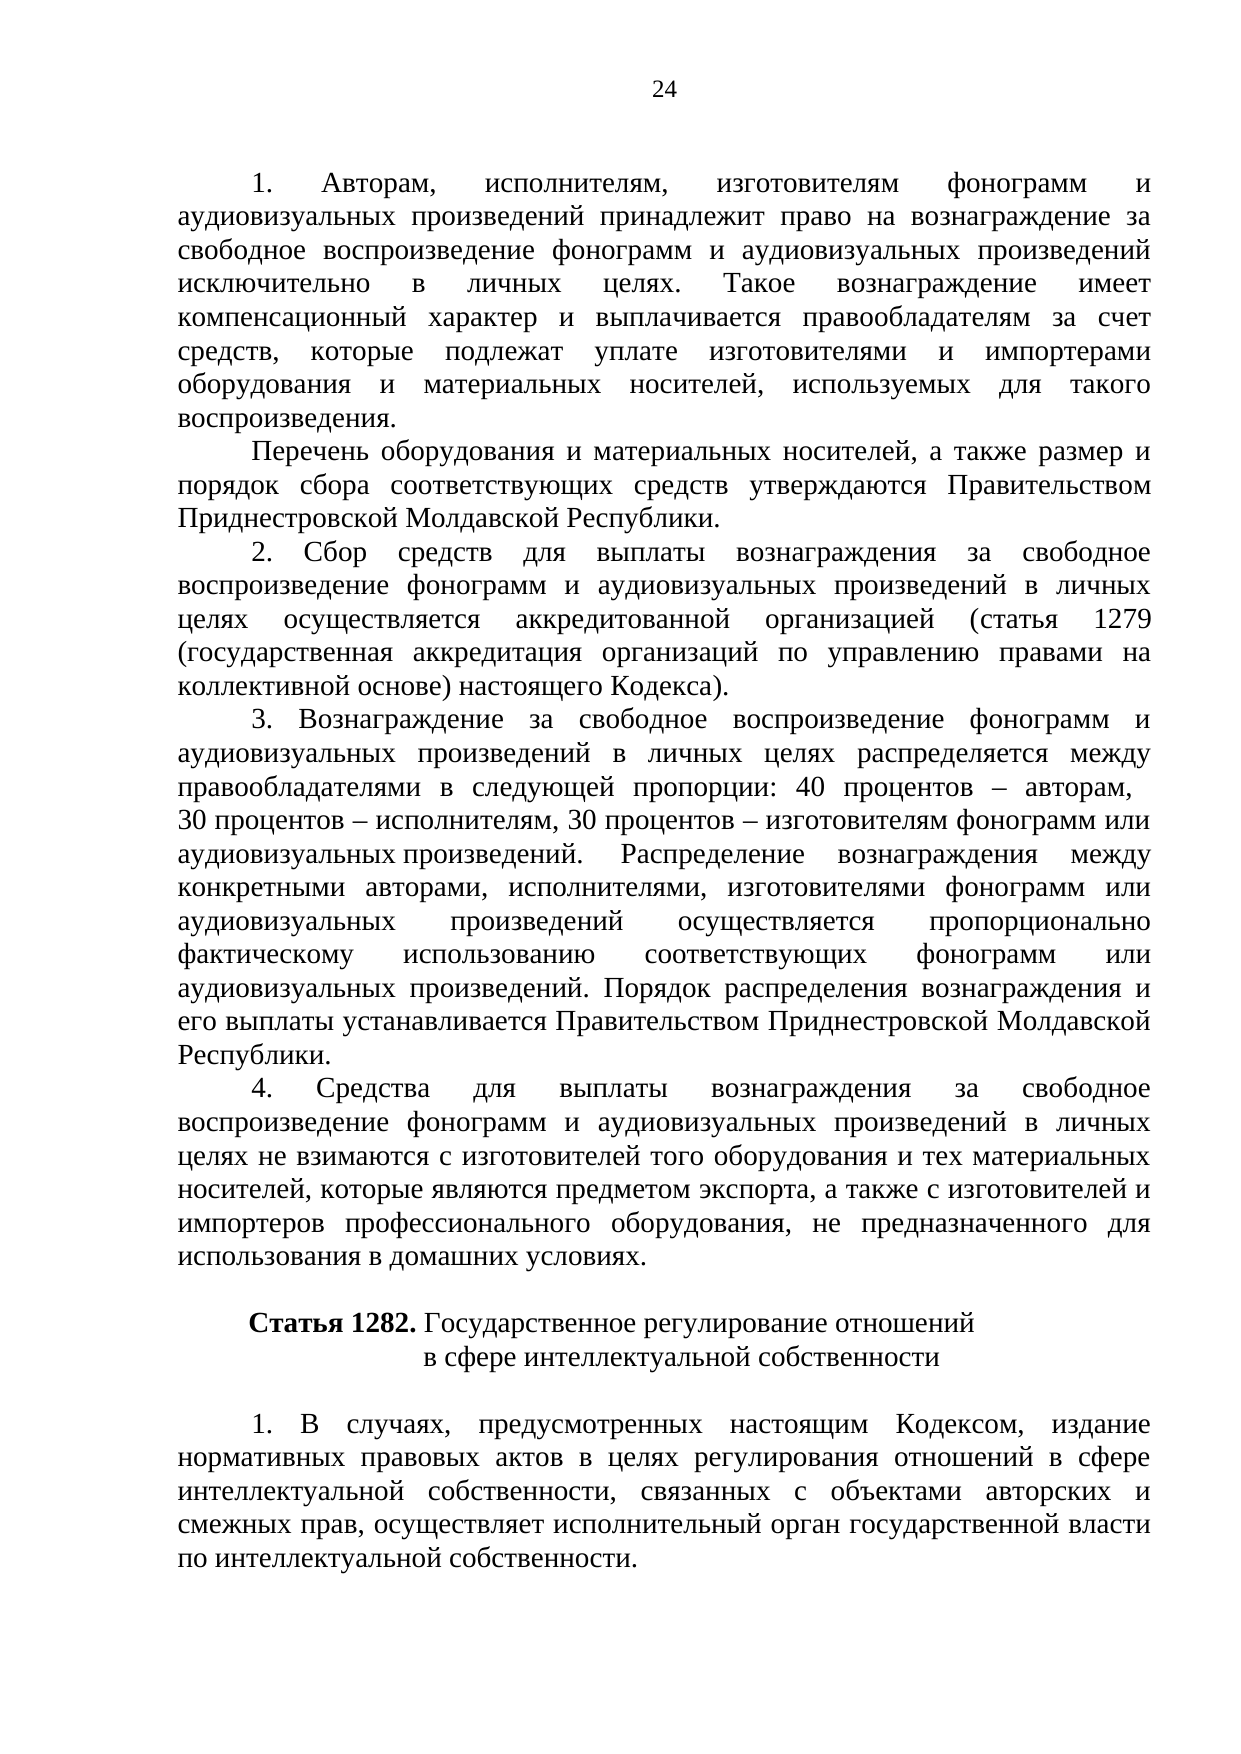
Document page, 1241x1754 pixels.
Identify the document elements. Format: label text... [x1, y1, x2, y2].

text 4. Средства для выплаты вознаграждения за свободное воспроизведение фонограмм и аудиовизуальных произведений в личных целях не взимаются с изготовителей того оборудования и тех материальных носителей, которые являются предметом экспорта, а также с изготовителей и импортеров профессионального оборудования, не предназначенного для использования в домашних условиях. [177, 1071, 1152, 1272]
text 3. Вознаграждение за свободное воспроизведение фонограмм и аудиовизуальных произведений в личных целях распределяется между правообладателями в следующей пропорции: 40 процентов – авторам, 30 процентов – исполнителям, 30 процентов – изготовителям фонограмм или аудиовизуальных произведений. Распределение вознаграждения между конкретными авторами, исполнителями, изготовителями фонограмм или аудиовизуальных произведений осуществляется пропорционально фактическому использованию соответствующих фонограмм или аудиовизуальных произведений. Порядок распределения вознаграждения и его выплаты устанавливается Правительством Приднестровской Молдавской Республики. [177, 702, 1152, 1071]
text 1. В случаях, предусмотренных настоящим Кодексом, издание нормативных правовых актов в целях регулирования отношений в сфере интеллектуальной собственности, связанных с объектами авторских и смежных прав, осуществляет исполнительный орган государственной власти по интеллектуальной собственности. [177, 1406, 1152, 1574]
text 2. Сбор средств для выплаты вознаграждения за свободное воспроизведение фонограмм и аудиовизуальных произведений в личных целях осуществляется аккредитованной организацией (статья 1279 (государственная аккредитация организаций по управлению правами на коллективной основе) настоящего Кодекса). [177, 534, 1152, 702]
text Статья 1282. Государственное регулирование отношений [177, 1305, 1152, 1339]
text в сфере интеллектуальной собственности [177, 1339, 1152, 1372]
text Перечень оборудования и материальных носителей, а также размер и порядок сбора соответствующих средств утверждаются Правительством Приднестровской Молдавской Республики. [177, 433, 1152, 534]
text 1. Авторам, исполнителям, изготовителям фонограмм и аудиовизуальных произведений принадлежит право на вознаграждение за свободное воспроизведение фонограмм и аудиовизуальных произведений исключительно в личных целях. Такое вознаграждение имеет компенсационный характер и выплачивается правообладателям за счет средств, которые подлежат уплате изготовителями и импортерами оборудования и материальных носителей, используемых для такого воспроизведения. [177, 165, 1152, 433]
